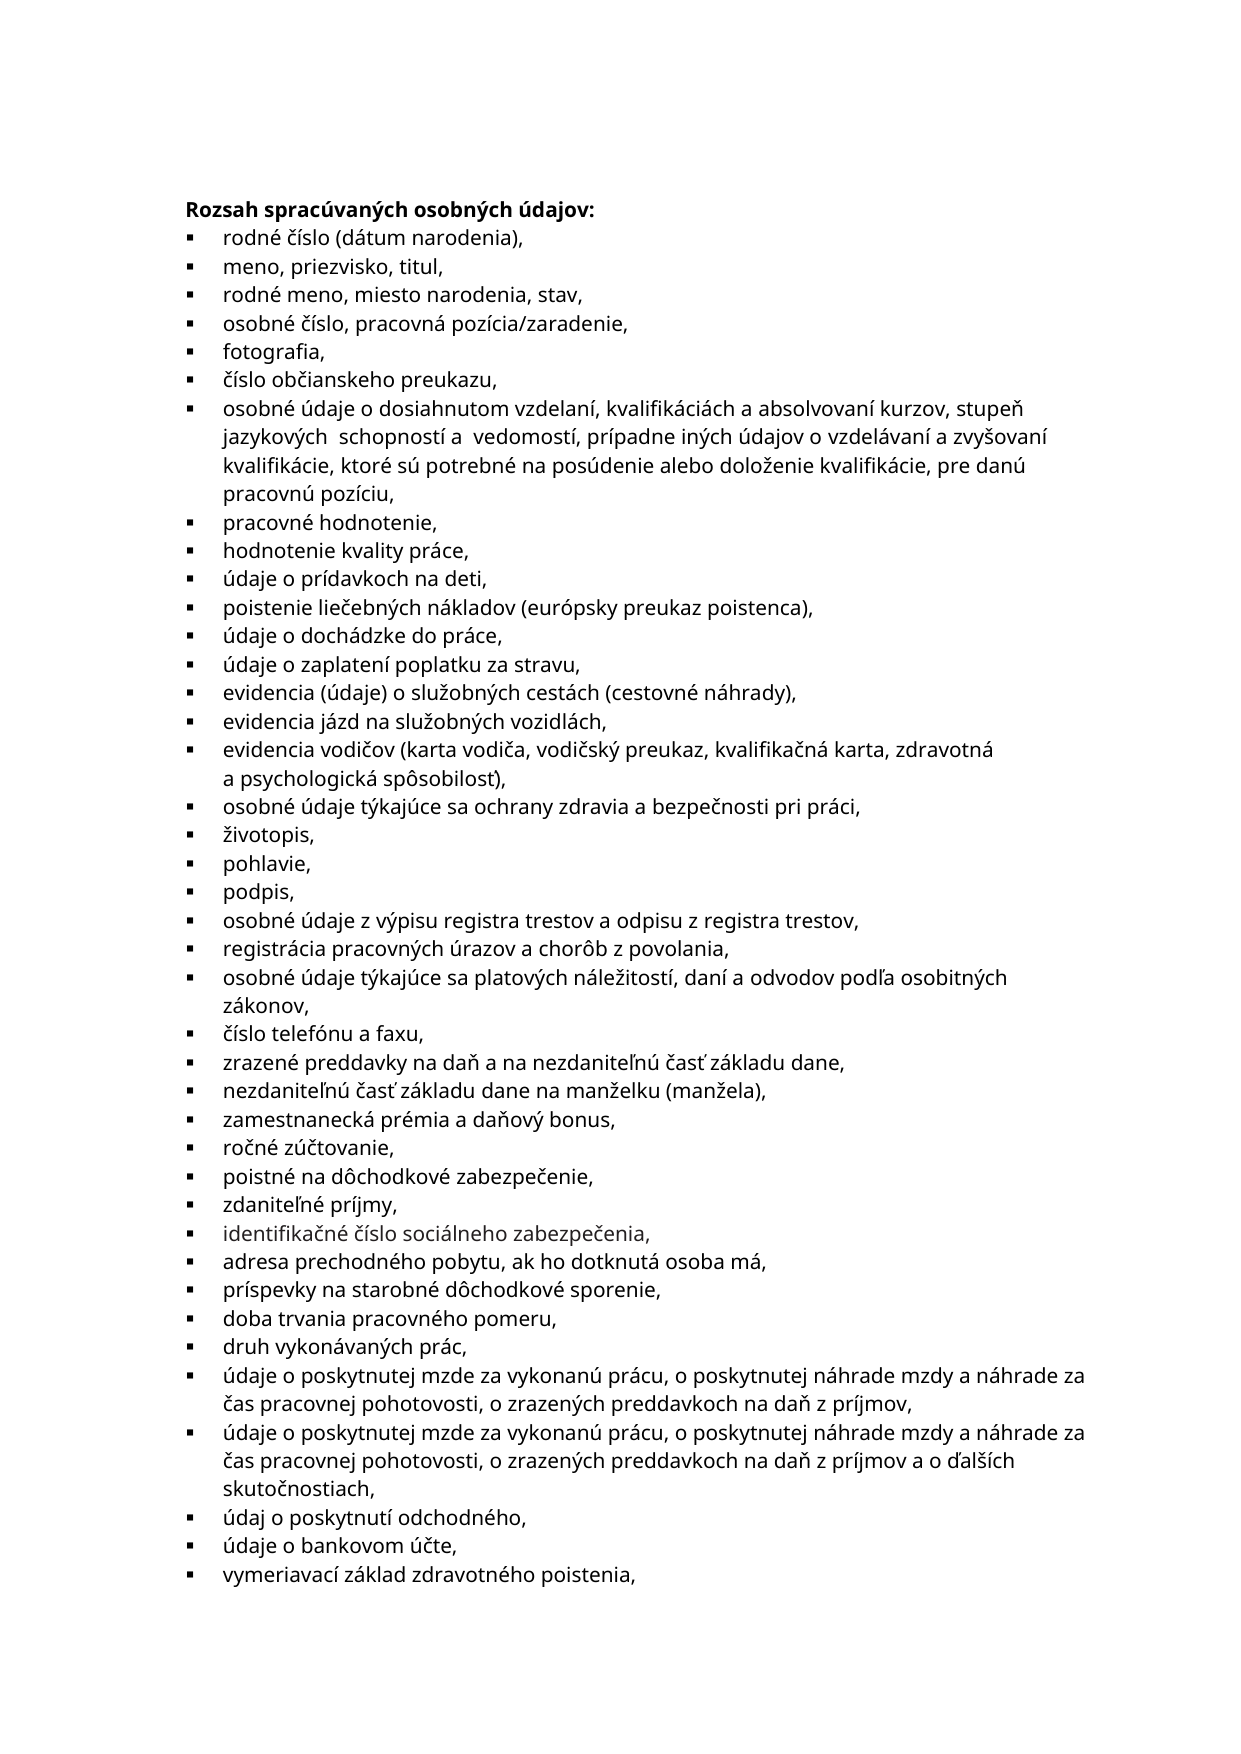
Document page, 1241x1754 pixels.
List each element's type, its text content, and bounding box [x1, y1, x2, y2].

list údaje o poskytnutej mzde za vykonanú prácu, o poskytnutej náhrade mzdy a náhrade za čas pracovnej pohotovosti, o zrazených preddavkoch na daň z príjmov a o ďalších skutočnostiach, [185, 1418, 1093, 1503]
list údaje o bankovom účte, [185, 1531, 1093, 1560]
list druh vykonávaných prác, [185, 1332, 1093, 1361]
list údaje o zaplatení poplatku za stravu, [185, 650, 1093, 678]
list podpis, [185, 877, 1093, 906]
list ročné zúčtovanie, [185, 1133, 1093, 1162]
list registrácia pracovných úrazov a chorôb z povolania, [185, 934, 1093, 963]
list pracovné hodnotenie, [185, 508, 1093, 536]
list údaje o dochádzke do práce, [185, 621, 1093, 650]
list pohlavie, [185, 849, 1093, 877]
list meno, priezvisko, titul, [185, 252, 1093, 280]
list údaje o prídavkoch na deti, [185, 564, 1093, 593]
list rodné číslo (dátum narodenia), [185, 223, 1093, 252]
list poistné na dôchodkové zabezpečenie, [185, 1162, 1093, 1190]
list vymeriavací základ zdravotného poistenia, [185, 1560, 1093, 1588]
list rodné meno, miesto narodenia, stav, [185, 280, 1093, 309]
list číslo občianskeho preukazu, [185, 366, 1093, 394]
list číslo telefónu a faxu, [185, 1019, 1093, 1048]
list identifikačné číslo sociálneho zabezpečenia, [185, 1219, 1093, 1247]
list doba trvania pracovného pomeru, [185, 1304, 1093, 1332]
list životopis, [185, 821, 1093, 849]
list fotografia, [185, 337, 1093, 366]
list evidencia jázd na služobných vozidlách, [185, 707, 1093, 735]
list zdaniteľné príjmy, [185, 1190, 1093, 1219]
list evidencia (údaje) o služobných cestách (cestovné náhrady), [185, 678, 1093, 707]
list príspevky na starobné dôchodkové sporenie, [185, 1276, 1093, 1304]
list zamestnanecká prémia a daňový bonus, [185, 1105, 1093, 1133]
list osobné číslo, pracovná pozícia/zaradenie, [185, 309, 1093, 337]
list evidencia vodičov (karta vodiča, vodičský preukaz, kvalifikačná karta, zdravotná a psychologická spôsobilosť), [185, 735, 1093, 792]
list osobné údaje týkajúce sa ochrany zdravia a bezpečnosti pri práci, [185, 792, 1093, 821]
list osobné údaje o dosiahnutom vzdelaní, kvalifikáciách a absolvovaní kurzov, stupeň jazykových schopností a vedomostí, prípadne iných údajov o vzdelávaní a zvyšovaní kvalifikácie, ktoré sú potrebné na posúdenie alebo doloženie kvalifikácie, pre danú pracovnú pozíciu, [185, 394, 1093, 508]
list osobné údaje z výpisu registra trestov a odpisu z registra trestov, [185, 906, 1093, 934]
list osobné údaje týkajúce sa platových náležitostí, daní a odvodov podľa osobitných zákonov, [185, 963, 1093, 1019]
list údaje o poskytnutej mzde za vykonanú prácu, o poskytnutej náhrade mzdy a náhrade za čas pracovnej pohotovosti, o zrazených preddavkoch na daň z príjmov, [185, 1361, 1093, 1418]
list poistenie liečebných nákladov (európsky preukaz poistenca), [185, 593, 1093, 621]
list údaj o poskytnutí odchodného, [185, 1503, 1093, 1531]
list hodnotenie kvality práce, [185, 536, 1093, 564]
list zrazené preddavky na daň a na nezdaniteľnú časť základu dane, [185, 1048, 1093, 1076]
list adresa prechodného pobytu, ak ho dotknutá osoba má, [185, 1247, 1093, 1276]
text Rozsah spracúvaných osobných údajov: [148, 195, 1093, 223]
list nezdaniteľnú časť základu dane na manželku (manžela), [185, 1076, 1093, 1105]
